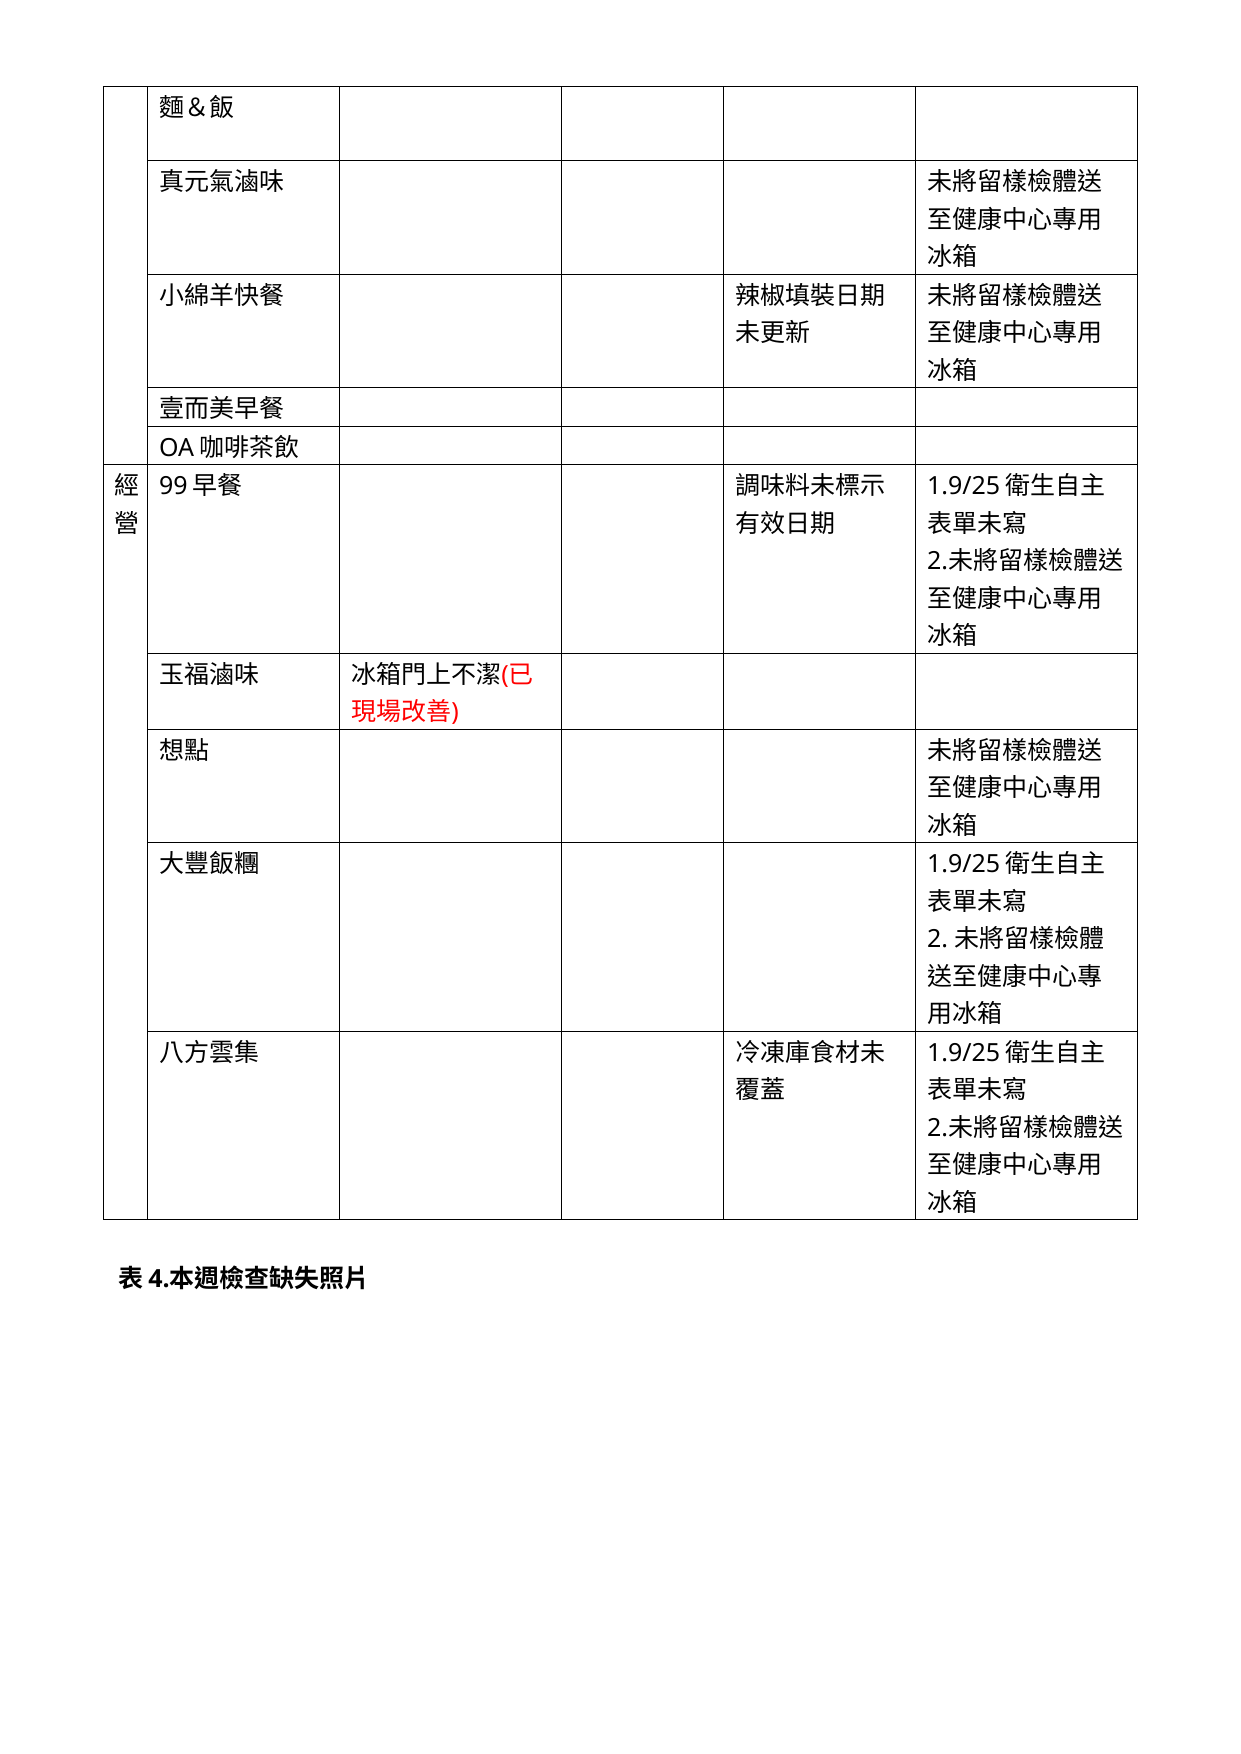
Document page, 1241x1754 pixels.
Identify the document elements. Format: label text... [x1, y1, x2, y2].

table_cell [562, 161, 723, 273]
table_cell [724, 388, 915, 426]
table_cell [916, 427, 1137, 464]
table_cell 1.9/25衛生自主表單未寫 2.未將留樣檢體送至健康中心專用冰箱 [916, 465, 1137, 653]
table_cell [916, 87, 1137, 160]
table_cell [724, 730, 915, 842]
table_cell 未將留樣檢體送至健康中心專用冰箱 [916, 275, 1137, 387]
table_cell [562, 388, 723, 426]
table_cell [916, 654, 1137, 729]
table_cell [340, 730, 561, 842]
table_cell 經營 [104, 465, 147, 1219]
table_cell 麵＆飯 [148, 87, 339, 160]
table_cell [562, 654, 723, 729]
table_cell [340, 388, 561, 426]
table_cell 大豐飯糰 [148, 843, 339, 1031]
table_cell 未將留樣檢體送至健康中心專用冰箱 [916, 161, 1137, 273]
table_cell 1.9/25衛生自主表單未寫 2.未將留樣檢體送至健康中心專用冰箱 [916, 1032, 1137, 1219]
table_cell [562, 1032, 723, 1219]
table_cell [724, 427, 915, 464]
table_cell 小綿羊快餐 [148, 275, 339, 387]
table_cell 辣椒填裝日期未更新 [724, 275, 915, 387]
table_cell 冷凍庫食材未覆蓋 [724, 1032, 915, 1219]
table_cell [724, 843, 915, 1031]
table_cell OA咖啡茶飲 [148, 427, 339, 464]
table_cell [340, 465, 561, 653]
table_cell 冰箱門上不潔(已現場改善) [340, 654, 561, 729]
table_cell [340, 843, 561, 1031]
table_cell 想點 [148, 730, 339, 842]
table_cell [724, 654, 915, 729]
table_cell [562, 730, 723, 842]
table_cell 調味料未標示有效日期 [724, 465, 915, 653]
table_cell [724, 87, 915, 160]
table_cell 玉福滷味 [148, 654, 339, 729]
text 表4.本週檢查缺失照片 [118, 1258, 1122, 1295]
table_cell [562, 275, 723, 387]
table_cell [562, 465, 723, 653]
table_cell [562, 427, 723, 464]
table_cell 1.9/25衛生自主表單未寫 2. 未將留樣檢體送至健康中心專用冰箱 [916, 843, 1137, 1031]
table_cell [724, 161, 915, 273]
table_cell 壹而美早餐 [148, 388, 339, 426]
table_cell 尚志 [104, 87, 147, 464]
table_cell 真元氣滷味 [148, 161, 339, 273]
table_cell [340, 275, 561, 387]
table_cell [562, 843, 723, 1031]
table_cell [916, 388, 1137, 426]
table_cell [340, 161, 561, 273]
table_cell [340, 1032, 561, 1219]
table_cell 99早餐 [148, 465, 339, 653]
table_cell 八方雲集 [148, 1032, 339, 1219]
table_cell [340, 87, 561, 160]
table_cell 未將留樣檢體送至健康中心專用冰箱 [916, 730, 1137, 842]
table_cell [562, 87, 723, 160]
table_cell [340, 427, 561, 464]
